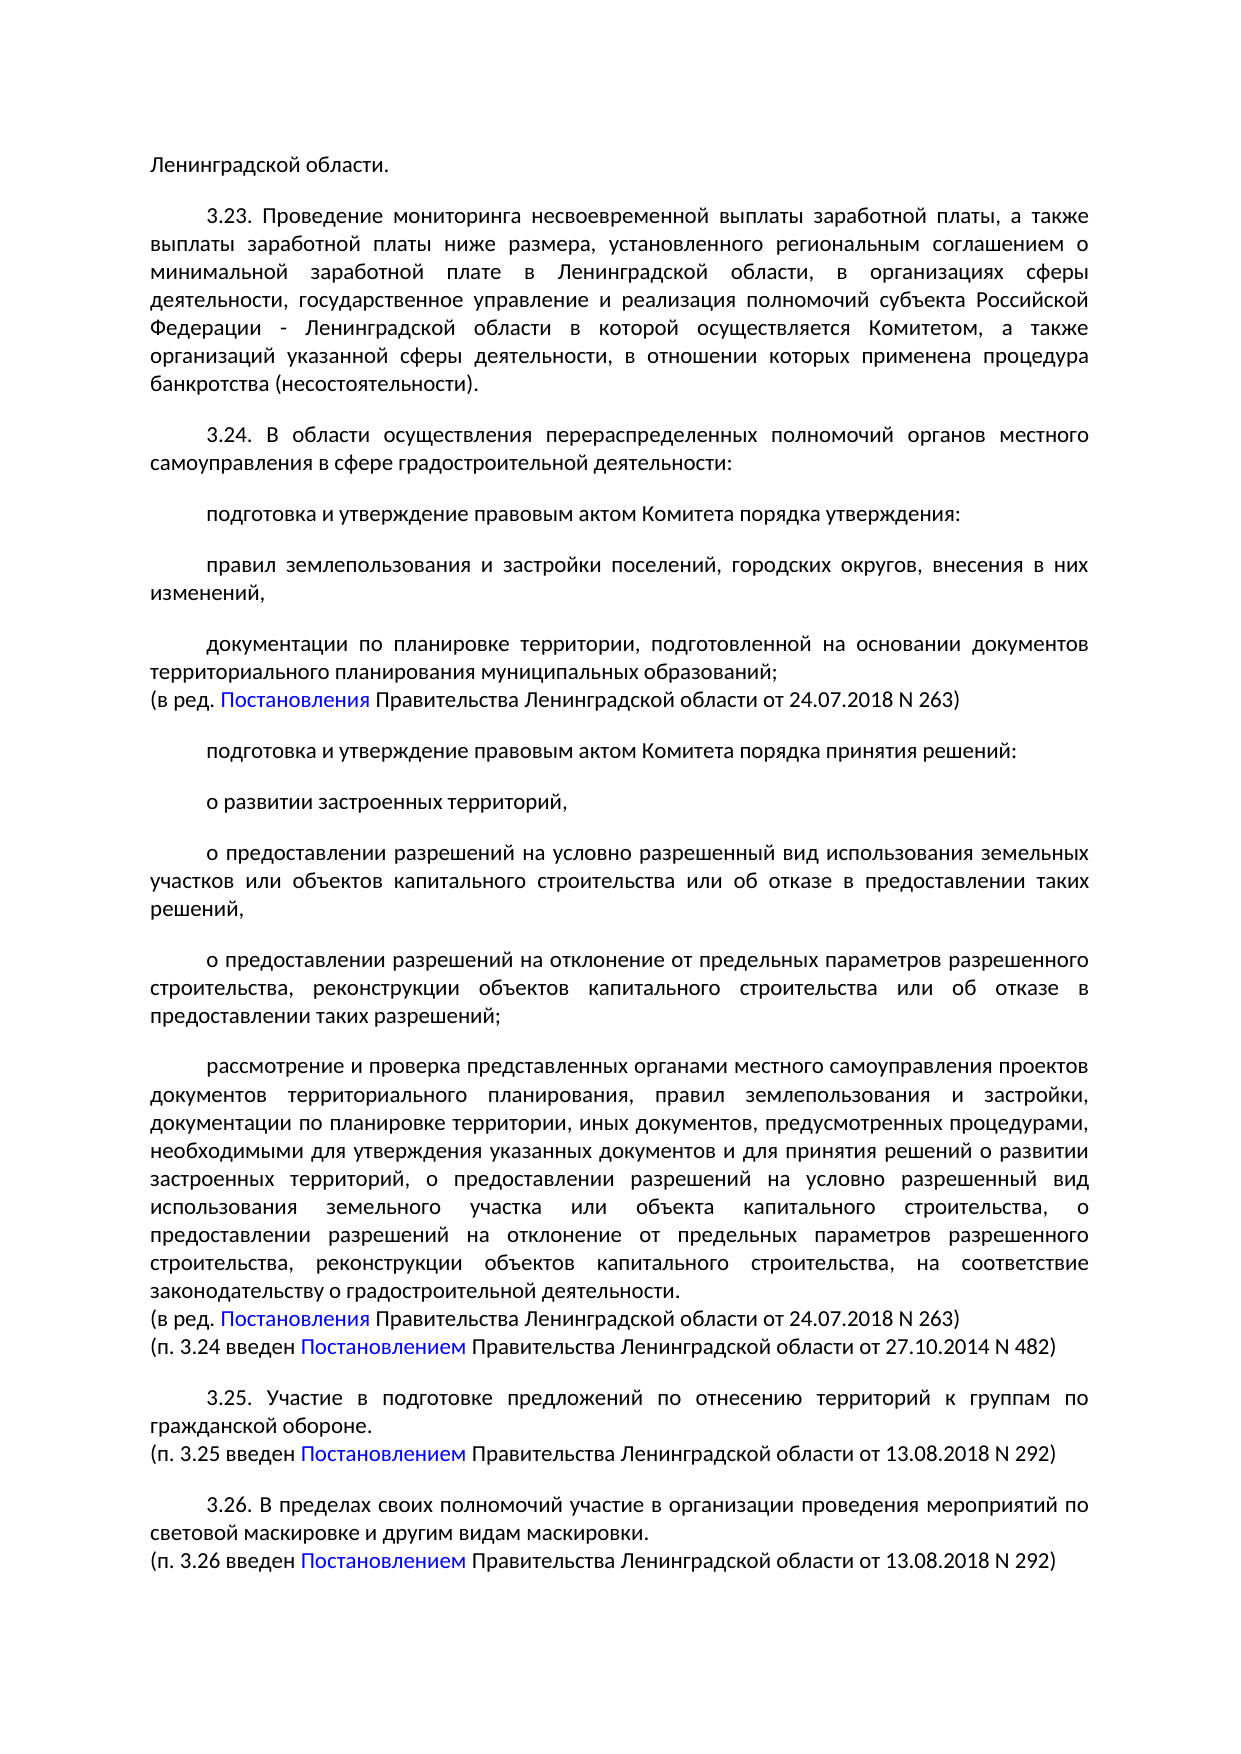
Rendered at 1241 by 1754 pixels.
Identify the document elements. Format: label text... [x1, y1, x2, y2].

text 3.24. В области осуществления перераспределенных полномочий органов местного самоуправления в сфере градостроительной деятельности: [150, 420, 1090, 476]
text (п. 3.25 введен Постановлением Правительства Ленинградской области от 13.08.2018 N 292) [150, 1439, 1090, 1467]
text подготовка и утверждение правовым актом Комитета порядка принятия решений: [150, 736, 1090, 764]
text о развитии застроенных территорий, [150, 787, 1090, 815]
text (п. 3.26 введен Постановлением Правительства Ленинградской области от 13.08.2018 N 292) [150, 1546, 1090, 1574]
text подготовка и утверждение правовым актом Комитета порядка утверждения: [150, 499, 1090, 527]
text документации по планировке территории, подготовленной на основании документов территориального планирования муниципальных образований; [150, 629, 1090, 685]
text 3.23. Проведение мониторинга несвоевременной выплаты заработной платы, а также выплаты заработной платы ниже размера, установленного региональным соглашением о минимальной заработной плате в Ленинградской области, в организациях сферы деятельности, государственное управление и реализация полномочий субъекта Российской Федерации - Ленинградской области в которой осуществляется Комитетом, а также организаций указанной сферы деятельности, в отношении которых применена процедура банкротства (несостоятельности). [150, 201, 1090, 397]
text (п. 3.24 введен Постановлением Правительства Ленинградской области от 27.10.2014 N 482) [150, 1332, 1090, 1360]
text о предоставлении разрешений на условно разрешенный вид использования земельных участков или объектов капитального строительства или об отказе в предоставлении таких решений, [150, 838, 1090, 922]
text 3.26. В пределах своих полномочий участие в организации проведения мероприятий по световой маскировке и другим видам маскировки. [150, 1490, 1090, 1546]
text (в ред. Постановления Правительства Ленинградской области от 24.07.2018 N 263) [150, 1304, 1090, 1332]
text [150, 150, 1090, 178]
text 3.25. Участие в подготовке предложений по отнесению территорий к группам по гражданской обороне. [150, 1383, 1090, 1439]
text правил землепользования и застройки поселений, городских округов, внесения в них изменений, [150, 550, 1090, 606]
text (в ред. Постановления Правительства Ленинградской области от 24.07.2018 N 263) [150, 685, 1090, 713]
text о предоставлении разрешений на отклонение от предельных параметров разрешенного строительства, реконструкции объектов капитального строительства или об отказе в предоставлении таких разрешений; [150, 945, 1090, 1029]
text рассмотрение и проверка представленных органами местного самоуправления проектов документов территориального планирования, правил землепользования и застройки, документации по планировке территории, иных документов, предусмотренных процедурами, необходимыми для утверждения указанных документов и для принятия решений о развитии застроенных территорий, о предоставлении разрешений на условно разрешенный вид использования земельного участка или объекта капитального строительства, о предоставлении разрешений на отклонение от предельных параметров разрешенного строительства, реконструкции объектов капитального строительства, на соответствие законодательству о градостроительной деятельности. [150, 1052, 1090, 1304]
